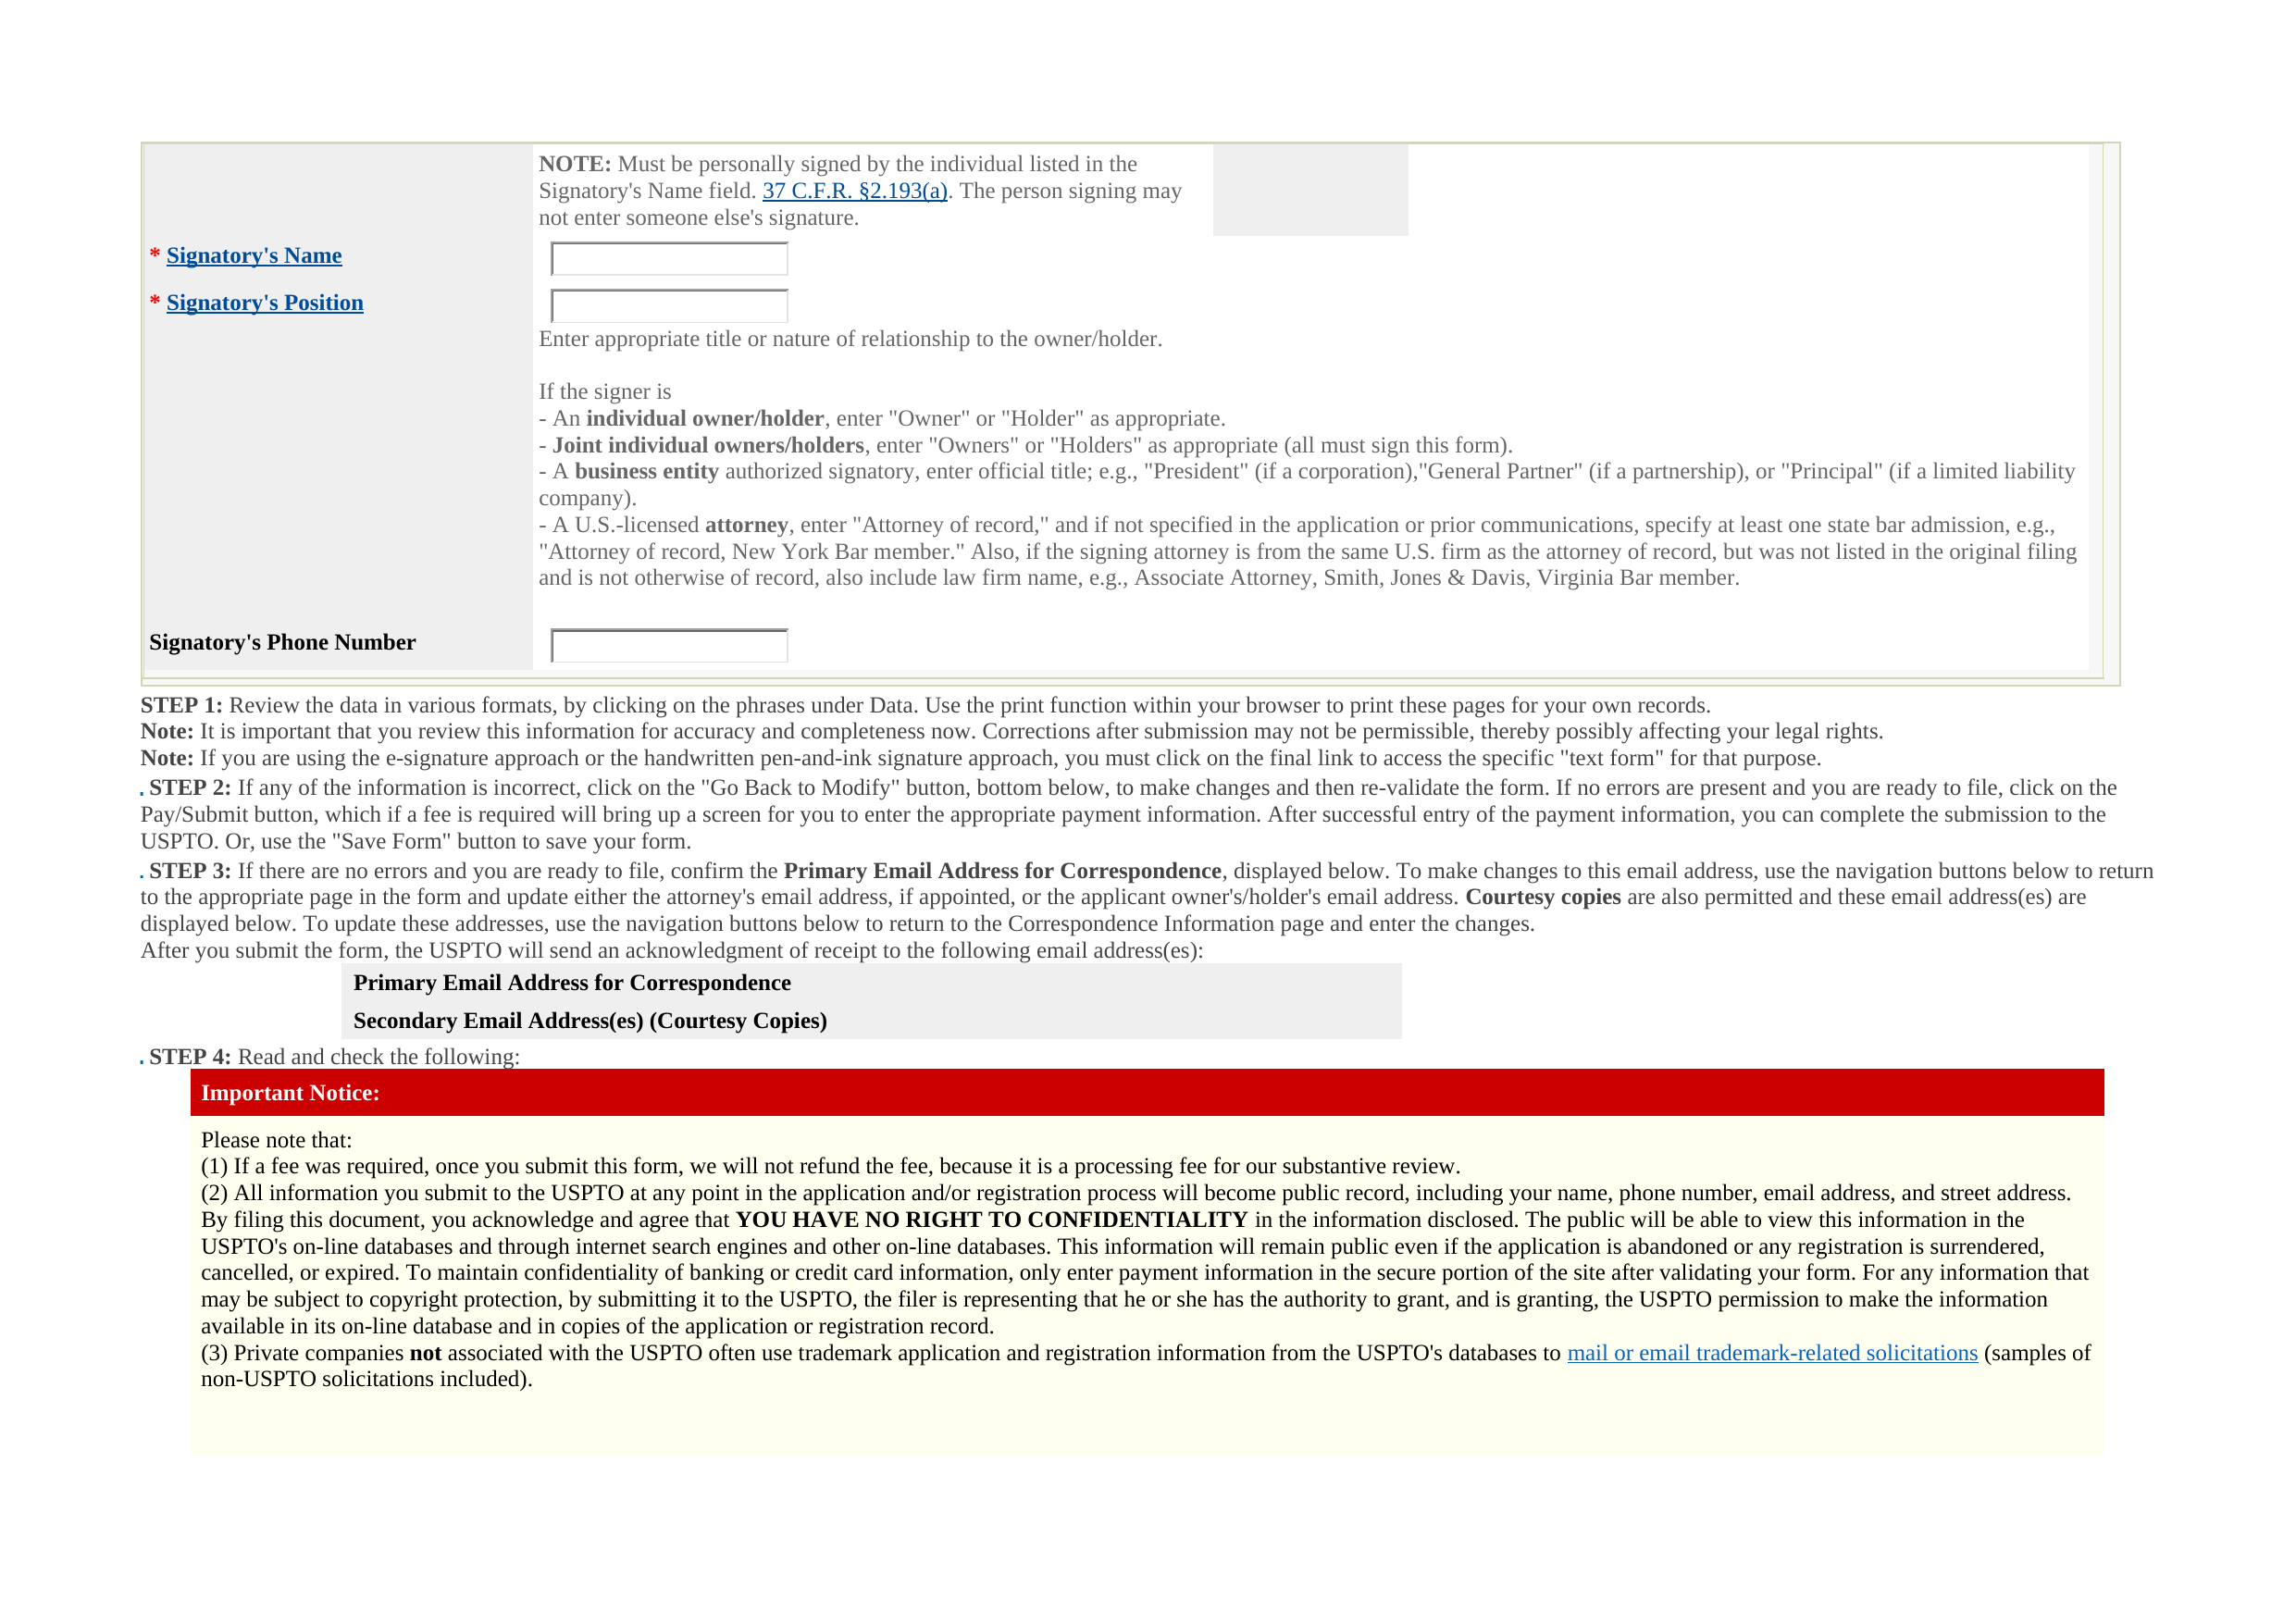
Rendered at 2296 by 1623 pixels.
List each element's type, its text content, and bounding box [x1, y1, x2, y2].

table_cell STEP 1: Review the data in various formats, by clicking on the phrases under Data. Use the print function within your browser to print these pages for your own records. Note: It is important that you review this information for accuracy and completeness now. Corrections after submission may not be permissible, thereby possibly affecting your legal rights. Note: If you are using the e-signature approach or the handwritten pen-and-ink signature approach, you must click on the final link to access the specific "text form" for that purpose. [139, 689, 2156, 773]
table_cell STEP 3: If there are no errors and you are ready to file, confirm the Primary Email Address for Correspondence, displayed below. To make changes to this email address, use the navigation buttons below to return to the appropriate page in the form and update either the attorney's email address, if appointed, or the applicant owner's/holder's email address. Courtesy copies are also permitted and these email address(es) are displayed below. To update these addresses, use the navigation buttons below to return to the Correspondence Information page and enter the changes. After you submit the form, the USPTO will send an acknowledgment of receipt to the following email address(es): [139, 855, 2156, 1041]
table_cell STEP 2: If any of the information is incorrect, click on the "Go Back to Modify" button, bottom below, to make changes and then re-validate the form. If no errors are present and you are ready to file, click on the Pay/Submit button, which if a fee is required will bring up a screen for you to enter the appropriate payment information. After successful entry of the payment information, you can complete the submission to the USPTO. Or, use the "Save Form" button to save your form. [139, 773, 2156, 855]
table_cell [139, 1041, 2156, 1456]
table_cell [139, 139, 2156, 689]
